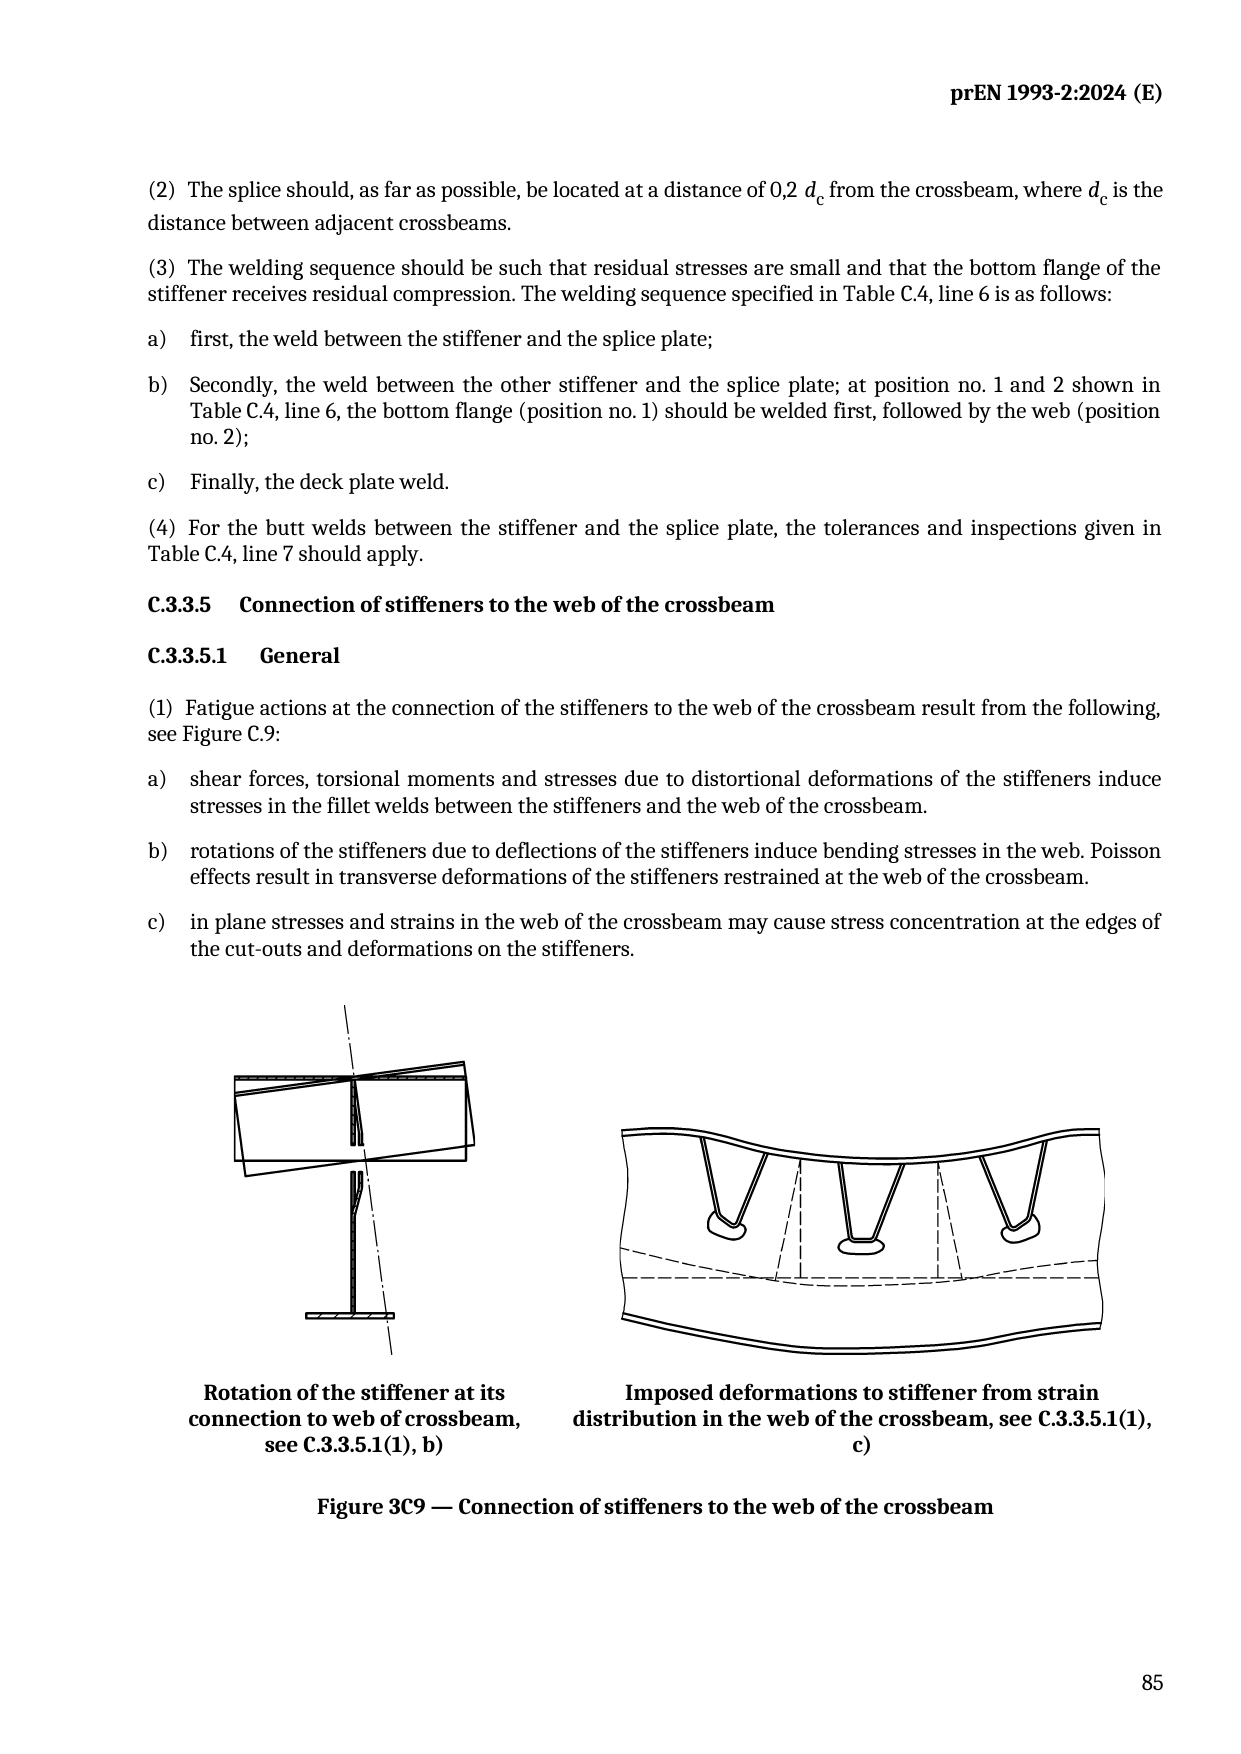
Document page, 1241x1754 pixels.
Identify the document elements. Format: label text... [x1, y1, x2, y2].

picture [233, 1005, 476, 1355]
list in plane stresses and strains in the web of the crossbeam may cause stress concentration at the edges of the cut-outs and deformations on the stiffeners. [148, 909, 1163, 962]
text (3) The welding sequence should be such that residual stresses are small and that the bottom flange of the stiffener receives residual compression. The welding sequence specified in Table C.4, line 6 is as follows: [148, 255, 1163, 307]
text (1) Fatigue actions at the connection of the stiffeners to the web of the crossbeam result from the following, see Figure C.9: [148, 695, 1163, 747]
text (4) For the butt welds between the stiffener and the splice plate, the tolerances and inspections given in Table C.4, line 7 should apply. [148, 514, 1163, 567]
list Finally, the deck plate weld. [148, 469, 1163, 496]
text Connection of stiffeners to the web of the crossbeam [148, 592, 1163, 618]
list shear forces, torsional moments and stresses due to distortional deformations of the stiffeners induce stresses in the fillet welds between the stiffeners and the web of the crossbeam. [148, 766, 1163, 819]
list first, the weld between the stiffener and the splice plate; [148, 326, 1163, 353]
text (2) The splice should, as far as possible, be located at a distance of 0,2 dc from the crossbeam, where dc is the distance between adjacent crossbeams. [148, 177, 1163, 236]
list rotations of the stiffeners due to deflections of the stiffeners induce bending stresses in the web. Poisson effects result in transverse deformations of the stiffeners restrained at the web of the crossbeam. [148, 838, 1163, 890]
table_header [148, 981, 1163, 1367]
list General [148, 643, 1163, 670]
title Figure C.9 — Connection of stiffeners to the web of the crossbeam [148, 1494, 1163, 1520]
list Secondly, the weld between the other stiffener and the splice plate; at position no. 1 and 2 shown in Table C.4, line 6, the bottom flange (position no. 1) should be welded first, followed by the web (position no. 2); [148, 371, 1163, 450]
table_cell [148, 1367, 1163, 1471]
picture [619, 1127, 1105, 1355]
